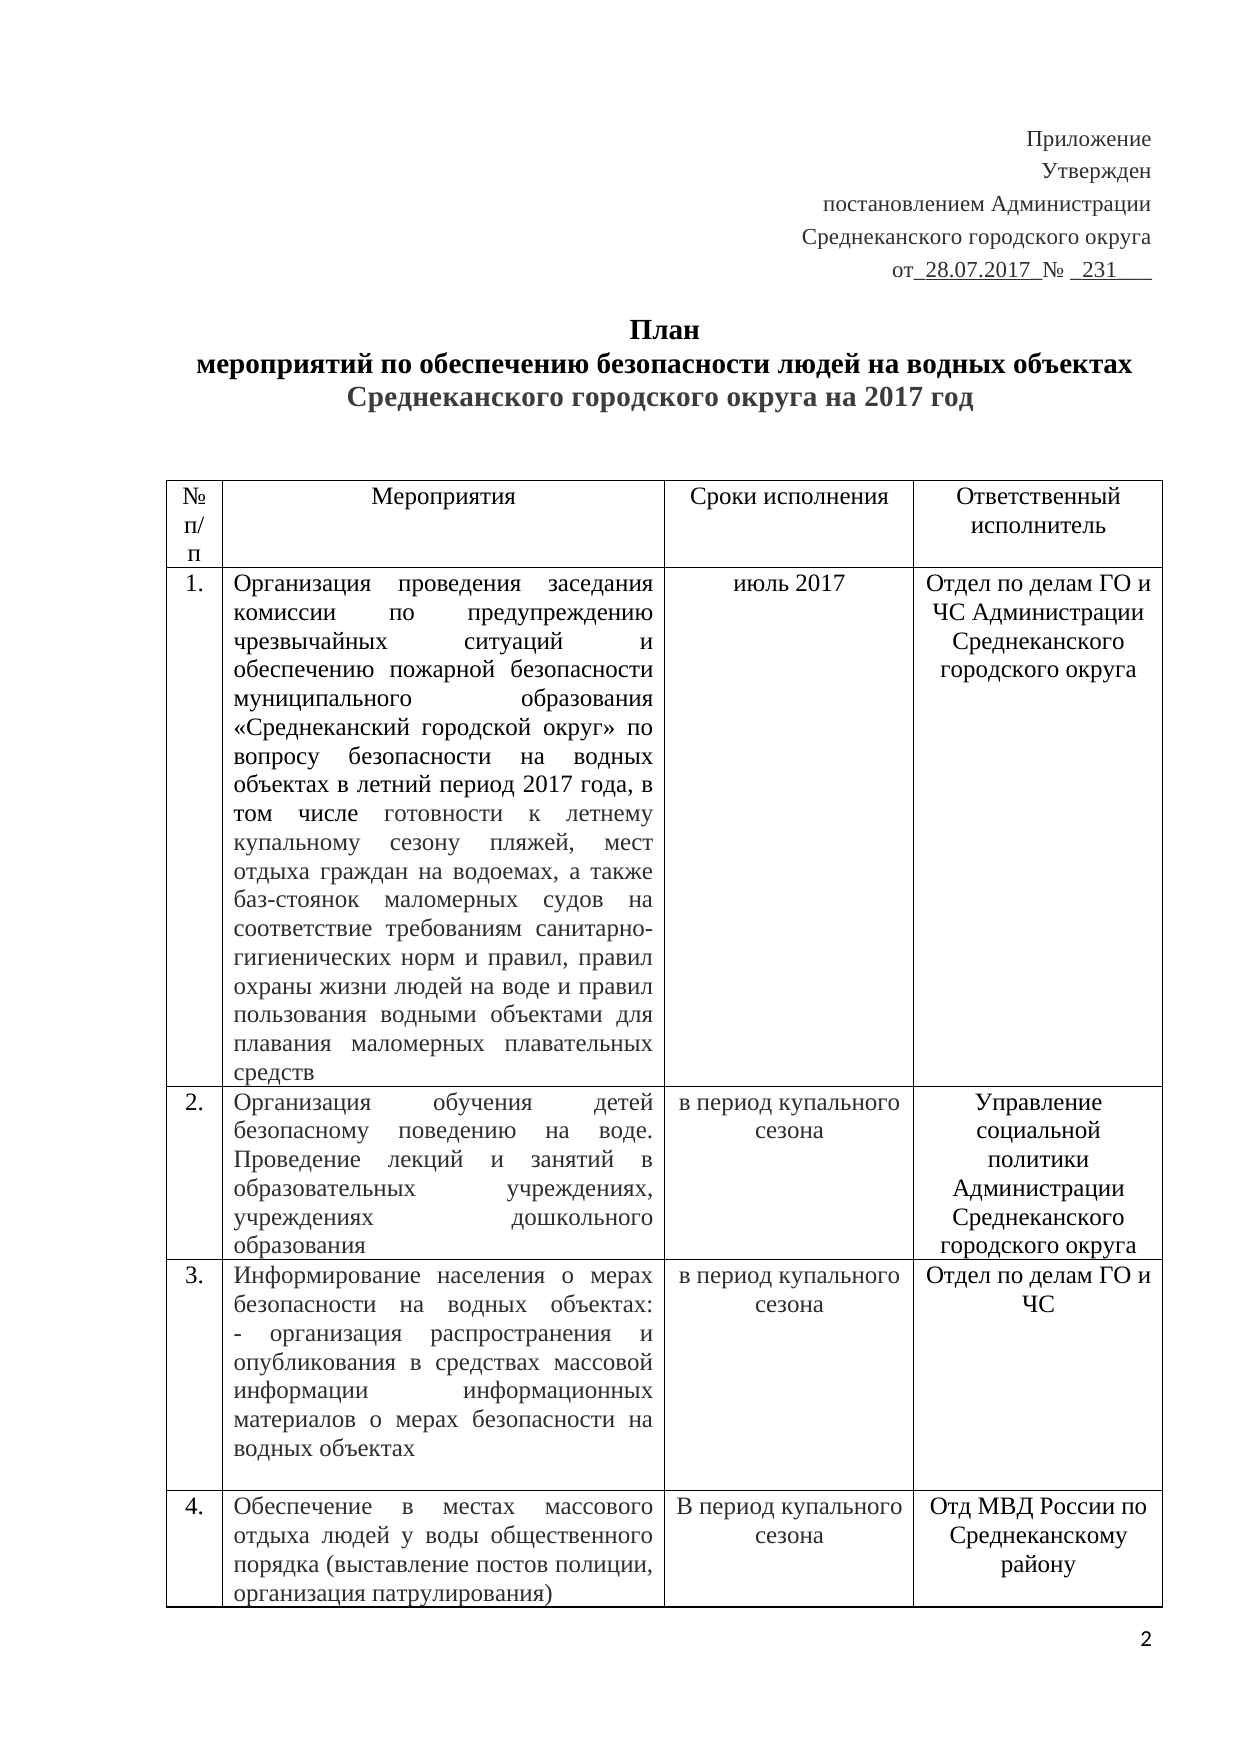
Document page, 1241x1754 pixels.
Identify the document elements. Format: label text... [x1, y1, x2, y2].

table_cell Отдел по делам ГО и ЧС [914, 1260, 1162, 1490]
text от_28.07.2017_№ _231___ [177, 249, 1152, 282]
table_header Мероприятия [223, 481, 664, 567]
text Утвержден постановлением Администрации [177, 151, 1152, 217]
table_header № п/п [167, 481, 222, 567]
text Среднеканского городского округа [177, 217, 1152, 249]
table_cell 4. [167, 1491, 222, 1606]
text План мероприятий по обеспечению безопасности людей на водных объектах Среднеканского городского округа на 2017 год [177, 312, 1152, 413]
table_header Ответственный исполнитель [914, 481, 1162, 567]
table_header Сроки исполнения [665, 481, 913, 567]
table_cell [914, 1491, 1162, 1606]
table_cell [665, 1491, 913, 1606]
table_cell 1. [167, 568, 222, 1086]
table_cell июль 2017 [665, 568, 913, 1086]
table_cell Информирование населения о мерах безопасности на водных объектах: - организация распространения и опубликования в средствах массовой информации информационных материалов о мерах безопасности на водных объектах [223, 1260, 664, 1490]
table_cell Управление социальной политики Администрации Среднеканского городского округа [914, 1087, 1162, 1259]
table_cell 3. [167, 1260, 222, 1490]
table_cell Организация проведения заседания комиссии по предупреждению чрезвычайных ситуаций и обеспечению пожарной безопасности муниципального образования «Среднеканский городской округ» по вопросу безопасности на водных объектах в летний период 2017 года, в том числе готовности к летнему купальному сезону пляжей, мест отдыха граждан на водоемах, а также баз-стоянок маломерных судов на соответствие требованиям санитарно-гигиенических норм и правил, правил охраны жизни людей на воде и правил пользования водными объектами для плавания маломерных плавательных средств [223, 568, 664, 1086]
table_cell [223, 1491, 664, 1606]
table_cell 2. [167, 1087, 222, 1259]
table_cell в период купального сезона [665, 1260, 913, 1490]
table_cell в период купального сезона [665, 1087, 913, 1259]
text Приложение [177, 118, 1152, 151]
table_cell Организация обучения детей безопасному поведению на воде. Проведение лекций и занятий в образовательных учреждениях, учреждениях дошкольного образования [223, 1087, 664, 1259]
table_cell Отдел по делам ГО и ЧС Администрации Среднеканского городского округа [914, 568, 1162, 1086]
